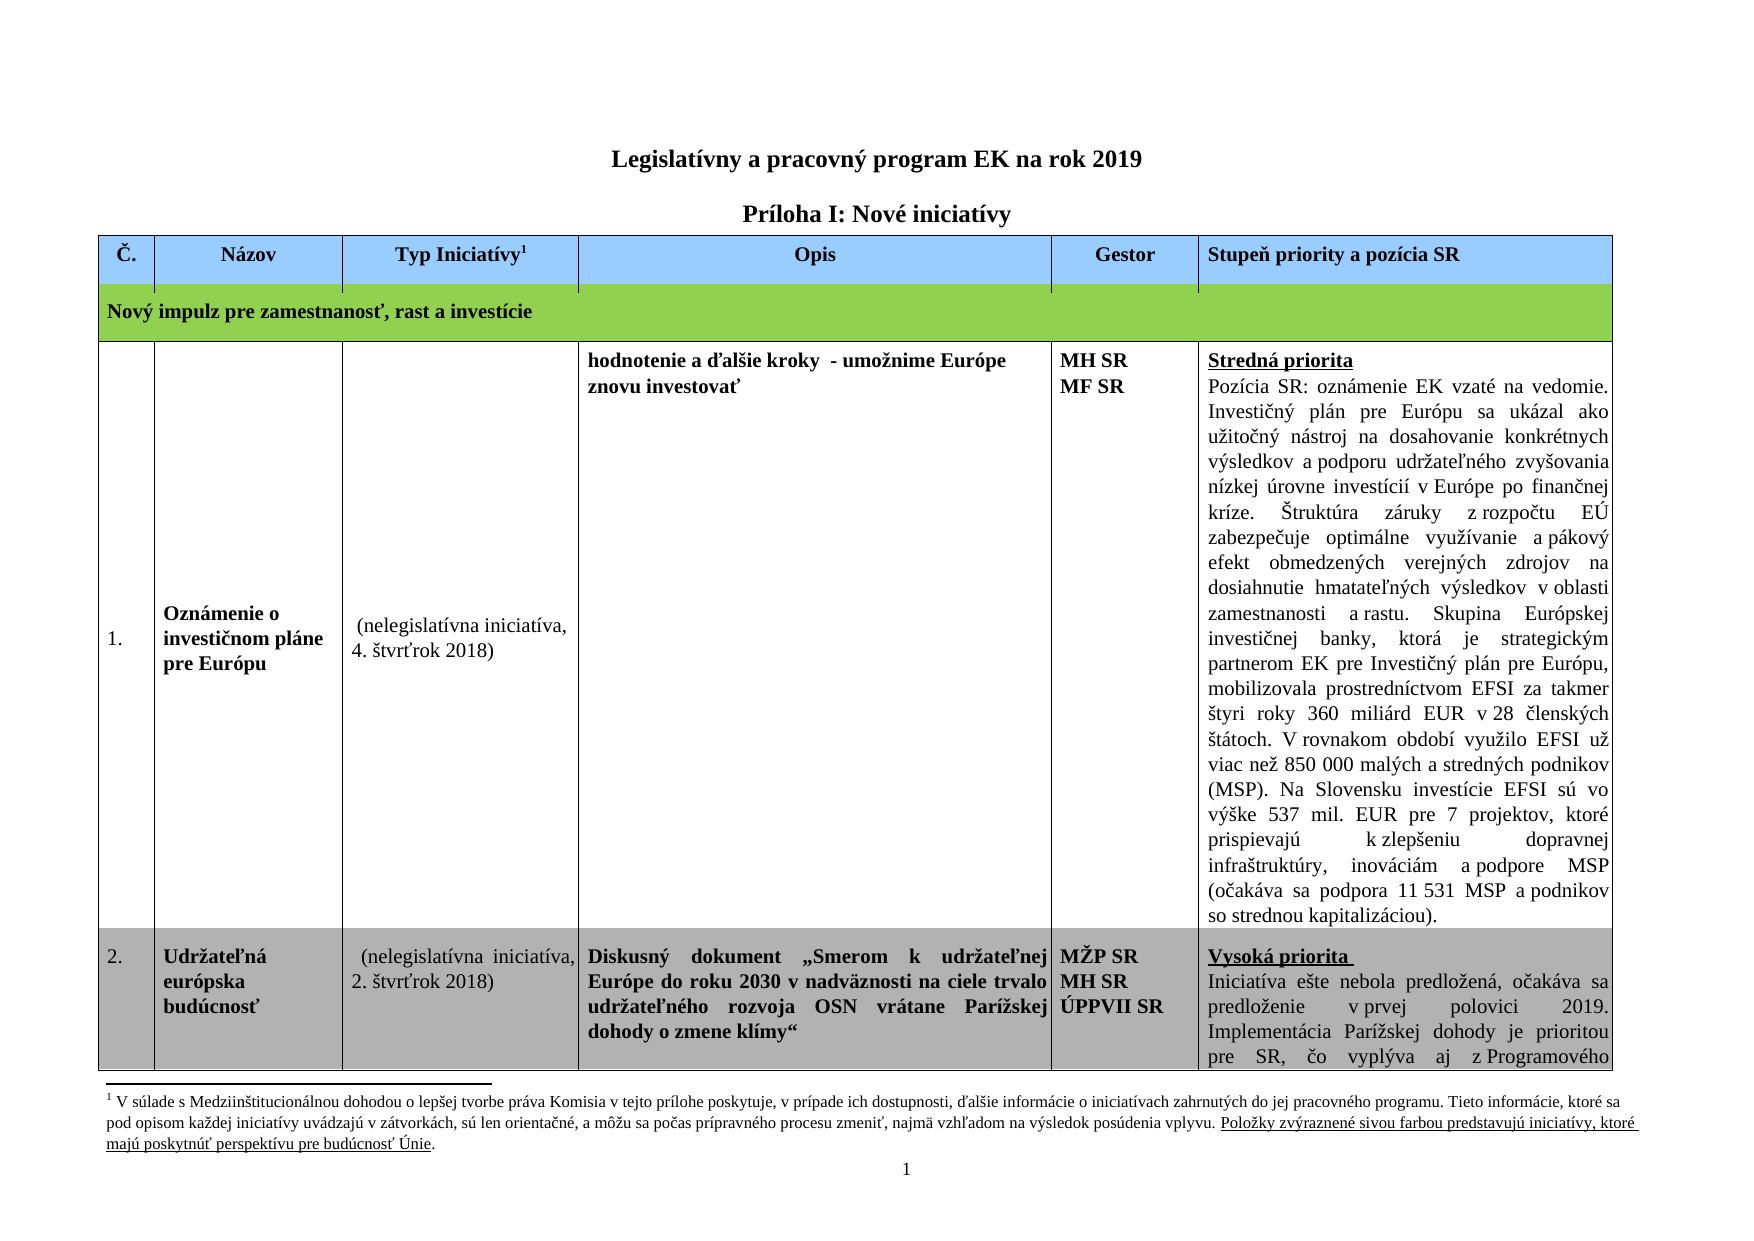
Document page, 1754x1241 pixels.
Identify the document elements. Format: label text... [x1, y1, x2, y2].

table_cell (nelegislatívna iniciatíva, 4. štvrťrok 2018) [343, 342, 578, 928]
table_cell Nový impulz pre zamestnanosť, rast a investície [99, 293, 1612, 341]
subtitle Príloha I: Nové iniciatívy [106, 199, 1647, 228]
table_cell Stredná priorita Pozícia SR: oznámenie EK vzaté na vedomie. Investičný plán pre Európu sa ukázal ako užitočný nástroj na dosahovanie konkrétnych výsledkov a podporu udržateľného zvyšovania nízkej úrovne investícií v Európe po finančnej kríze. Štruktúra záruky z rozpočtu EÚ zabezpečuje optimálne využívanie a pákový efekt obmedzených verejných zdrojov na dosiahnutie hmatateľných výsledkov v oblasti zamestnanosti a rastu. Skupina Európskej investičnej banky, ktorá je strategickým partnerom EK pre Investičný plán pre Európu, mobilizovala prostredníctvom EFSI za takmer štyri roky 360 miliárd EUR v 28 členských štátoch. V rovnakom období využilo EFSI už viac než 850 000 malých a stredných podnikov (MSP). Na Slovensku investície EFSI sú vo výške 537 mil. EUR pre 7 projektov, ktoré prispievajú k zlepšeniu dopravnej infraštruktúry, inováciám a podpore MSP (očakáva sa podpora 11 531 MSP a podnikov so strednou kapitalizáciou). [1199, 342, 1612, 928]
table_header Gestor [1052, 236, 1198, 284]
table_header Stupeň priority a pozícia SR [1199, 236, 1612, 284]
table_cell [1052, 937, 1198, 1069]
table_header Opis [579, 236, 1051, 284]
table_cell 1. [99, 342, 154, 928]
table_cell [155, 937, 342, 1069]
table_cell MH SR MF SR [1052, 342, 1198, 928]
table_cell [343, 937, 578, 1069]
table_cell 2. [99, 937, 154, 1069]
table_header Názov [155, 236, 342, 284]
table_cell Oznámenie o investičnom pláne pre Európu [155, 342, 342, 928]
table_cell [579, 937, 1051, 1069]
table_header Č. [99, 236, 154, 284]
table_cell hodnotenie a ďalšie kroky - umožnime Európe znovu investovať [579, 342, 1051, 928]
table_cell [1199, 937, 1612, 1069]
table_header Typ Iniciatívy [343, 236, 578, 284]
subtitle Legislatívny a pracovný program EK na rok 2019 [106, 144, 1647, 173]
